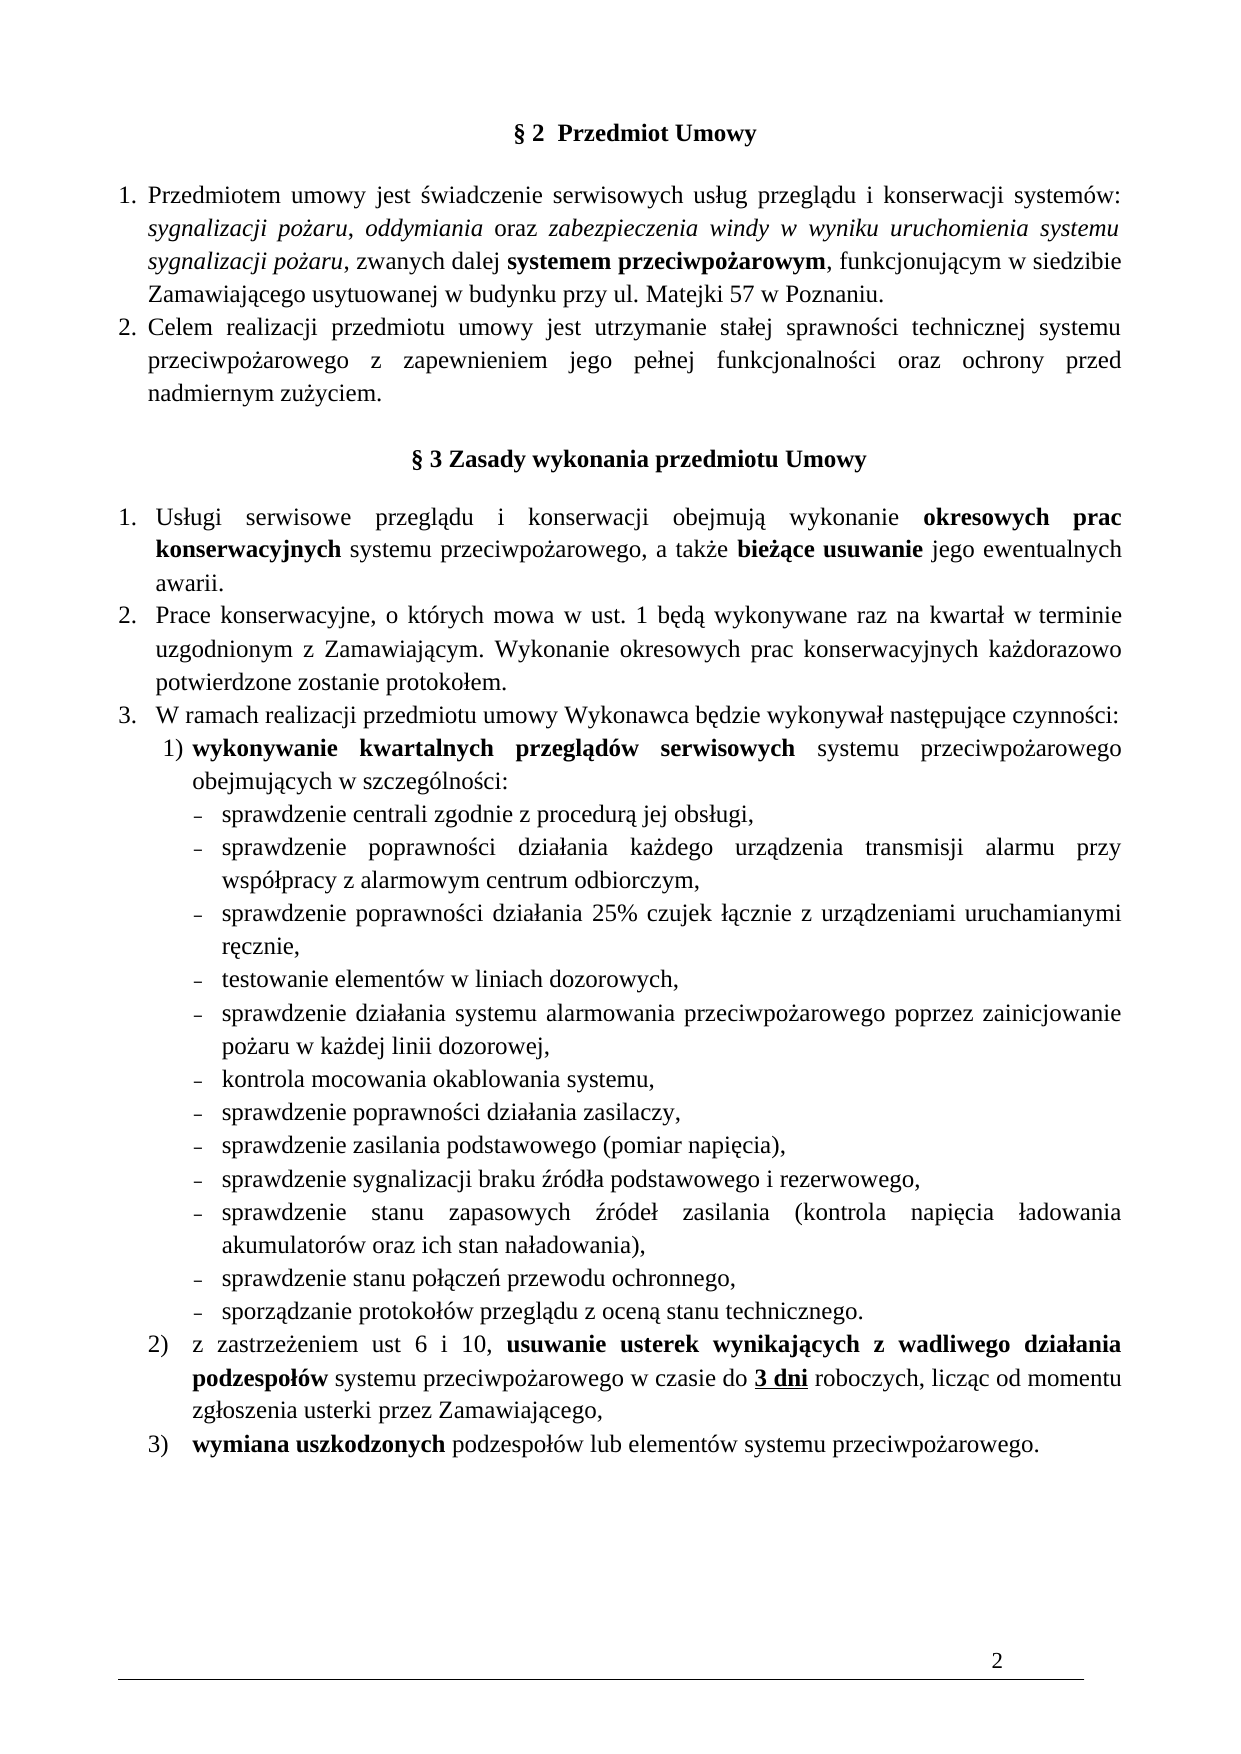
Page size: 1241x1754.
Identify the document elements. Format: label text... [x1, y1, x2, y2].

list Prace konserwacyjne, o których mowa w ust. 1 będą wykonywane raz na kwartał w terminie uzgodnionym z Zamawiającym. Wykonanie okresowych prac konserwacyjnych każdorazowo potwierdzone zostanie protokołem. [118, 601, 1122, 695]
list kontrola mocowania okablowania systemu, [192, 1064, 1122, 1093]
list sprawdzenie stanu zapasowych źródeł zasilania (kontrola napięcia ładowania akumulatorów oraz ich stan naładowania), [192, 1197, 1122, 1259]
list Przedmiot Umowy [118, 118, 1122, 147]
list sporządzanie protokołów przeglądu z oceną stanu technicznego. [192, 1296, 1122, 1325]
list z zastrzeżeniem ust 6 i 10, usuwanie usterek wynikających z wadliwego działania podzespołów systemu przeciwpożarowego w czasie do 3 dni roboczych, licząc od momentu zgłoszenia usterki przez Zamawiającego, [148, 1329, 1122, 1424]
list Zasady wykonania przedmiotu Umowy [156, 444, 1122, 473]
list sprawdzenie stanu połączeń przewodu ochronnego, [192, 1263, 1122, 1292]
list testowanie elementów w liniach dozorowych, [192, 964, 1122, 993]
list Usługi serwisowe przeglądu i konserwacji obejmują wykonanie okresowych prac konserwacyjnych systemu przeciwpożarowego, a także bieżące usuwanie jego ewentualnych awarii. [118, 502, 1122, 596]
list W ramach realizacji przedmiotu umowy Wykonawca będzie wykonywał następujące czynności: [118, 700, 1122, 728]
list sprawdzenie działania systemu alarmowania przeciwpożarowego poprzez zainicjowanie pożaru w każdej linii dozorowej, [192, 998, 1122, 1060]
list wymiana uszkodzonych podzespołów lub elementów systemu przeciwpożarowego. [148, 1429, 1122, 1457]
list wykonywanie kwartalnych przeglądów serwisowych systemu przeciwpożarowego obejmujących w szczególności: [162, 733, 1122, 794]
list Celem realizacji przedmiotu umowy jest utrzymanie stałej sprawności technicznej systemu przeciwpożarowego z zapewnieniem jego pełnej funkcjonalności oraz ochrony przed nadmiernym zużyciem. [118, 312, 1122, 407]
list sprawdzenie centrali zgodnie z procedurą jej obsługi, [192, 799, 1122, 828]
list sprawdzenie poprawności działania zasilaczy, [192, 1097, 1122, 1126]
list sprawdzenie poprawności działania 25% czujek łącznie z urządzeniami uruchamianymi ręcznie, [192, 898, 1122, 960]
list sprawdzenie sygnalizacji braku źródła podstawowego i rezerwowego, [192, 1164, 1122, 1193]
subtitle Przedmiotem umowy jest świadczenie serwisowych usług przeglądu i konserwacji systemów: sygnalizacji pożaru, oddymiania oraz zabezpieczenia windy w wyniku uruchomienia systemu sygnalizacji pożaru, zwanych dalej systemem przeciwpożarowym, funkcjonującym w siedzibie Zamawiającego usytuowanej w budynku przy ul. Matejki 57 w Poznaniu. [118, 180, 1122, 308]
list sprawdzenie zasilania podstawowego (pomiar napięcia), [192, 1130, 1122, 1159]
list sprawdzenie poprawności działania każdego urządzenia transmisji alarmu przy współpracy z alarmowym centrum odbiorczym, [192, 832, 1122, 894]
